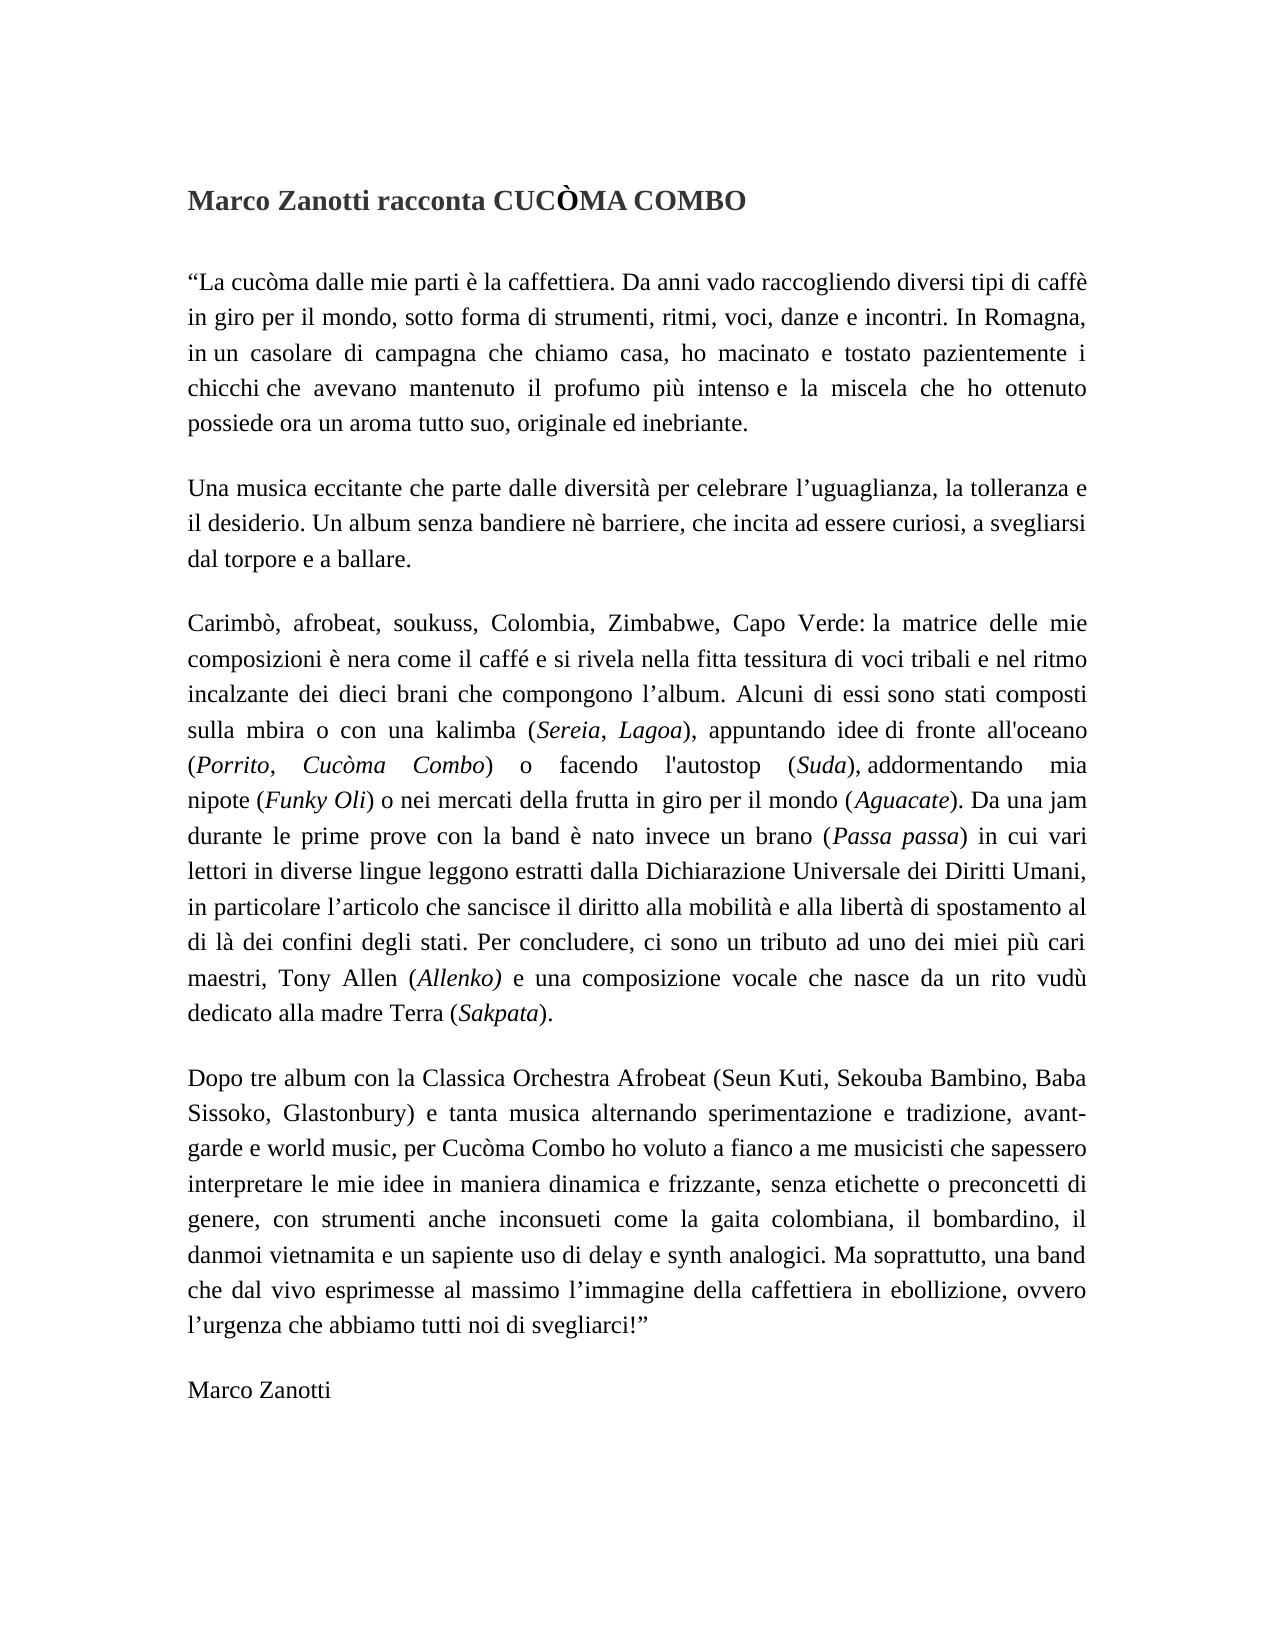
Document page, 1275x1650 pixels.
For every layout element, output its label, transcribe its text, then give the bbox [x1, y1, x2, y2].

text Marco Zanotti [187, 1368, 1087, 1404]
text “La cucòma dalle mie parti è la caffettiera. Da anni vado raccogliendo diversi tipi di caffè in giro per il mondo, sotto forma di strumenti, ritmi, voci, danze e incontri. In Romagna, in un casolare di campagna che chiamo casa, ho macinato e tostato pazientemente i chicchi che avevano mantenuto il profumo più intenso e la miscela che ho ottenuto possiede ora un aroma tutto suo, originale ed inebriante. [187, 260, 1087, 437]
text Marco Zanotti racconta CUCÒMA COMBO [187, 183, 1087, 217]
text Dopo tre album con la Classica Orchestra Afrobeat (Seun Kuti, Sekouba Bambino, Baba Sissoko, Glastonbury) e tanta musica alternando sperimentazione e tradizione, avant-garde e world music, per Cucòma Combo ho voluto a fianco a me musicisti che sapessero interpretare le mie idee in maniera dinamica e frizzante, senza etichette o preconcetti di genere, con strumenti anche inconsueti come la gaita colombiana, il bombardino, il danmoi vietnamita e un sapiente uso di delay e synth analogici. Ma soprattutto, una band che dal vivo esprimesse al massimo l’immagine della caffettiera in ebollizione, ovvero l’urgenza che abbiamo tutti noi di svegliarci!” [187, 1056, 1087, 1339]
text Una musica eccitante che parte dalle diversità per celebrare l’uguaglianza, la tolleranza e il desiderio. Un album senza bandiere nè barriere, che incita ad essere curiosi, a svegliarsi dal torpore e a ballare. [187, 466, 1087, 573]
text Carimbò, afrobeat, soukuss, Colombia, Zimbabwe, Capo Verde: la matrice delle mie composizioni è nera come il caffé e si rivela nella fitta tessitura di voci tribali e nel ritmo incalzante dei dieci brani che compongono l’album. Alcuni di essi sono stati composti sulla mbira o con una kalimba (Sereia, Lagoa), appuntando idee di fronte all'oceano (Porrito, Cucòma Combo) o facendo l'autostop (Suda), addormentando mia nipote (Funky Oli) o nei mercati della frutta in giro per il mondo (Aguacate). Da una jam durante le prime prove con la band è nato invece un brano (Passa passa) in cui vari lettori in diverse lingue leggono estratti dalla Dichiarazione Universale dei Diritti Umani, in particolare l’articolo che sancisce il diritto alla mobilità e alla libertà di spostamento al di là dei confini degli stati. Per concludere, ci sono un tributo ad uno dei miei più cari maestri, Tony Allen (Allenko) e una composizione vocale che nasce da un rito vudù dedicato alla madre Terra (Sakpata). [187, 602, 1087, 1027]
